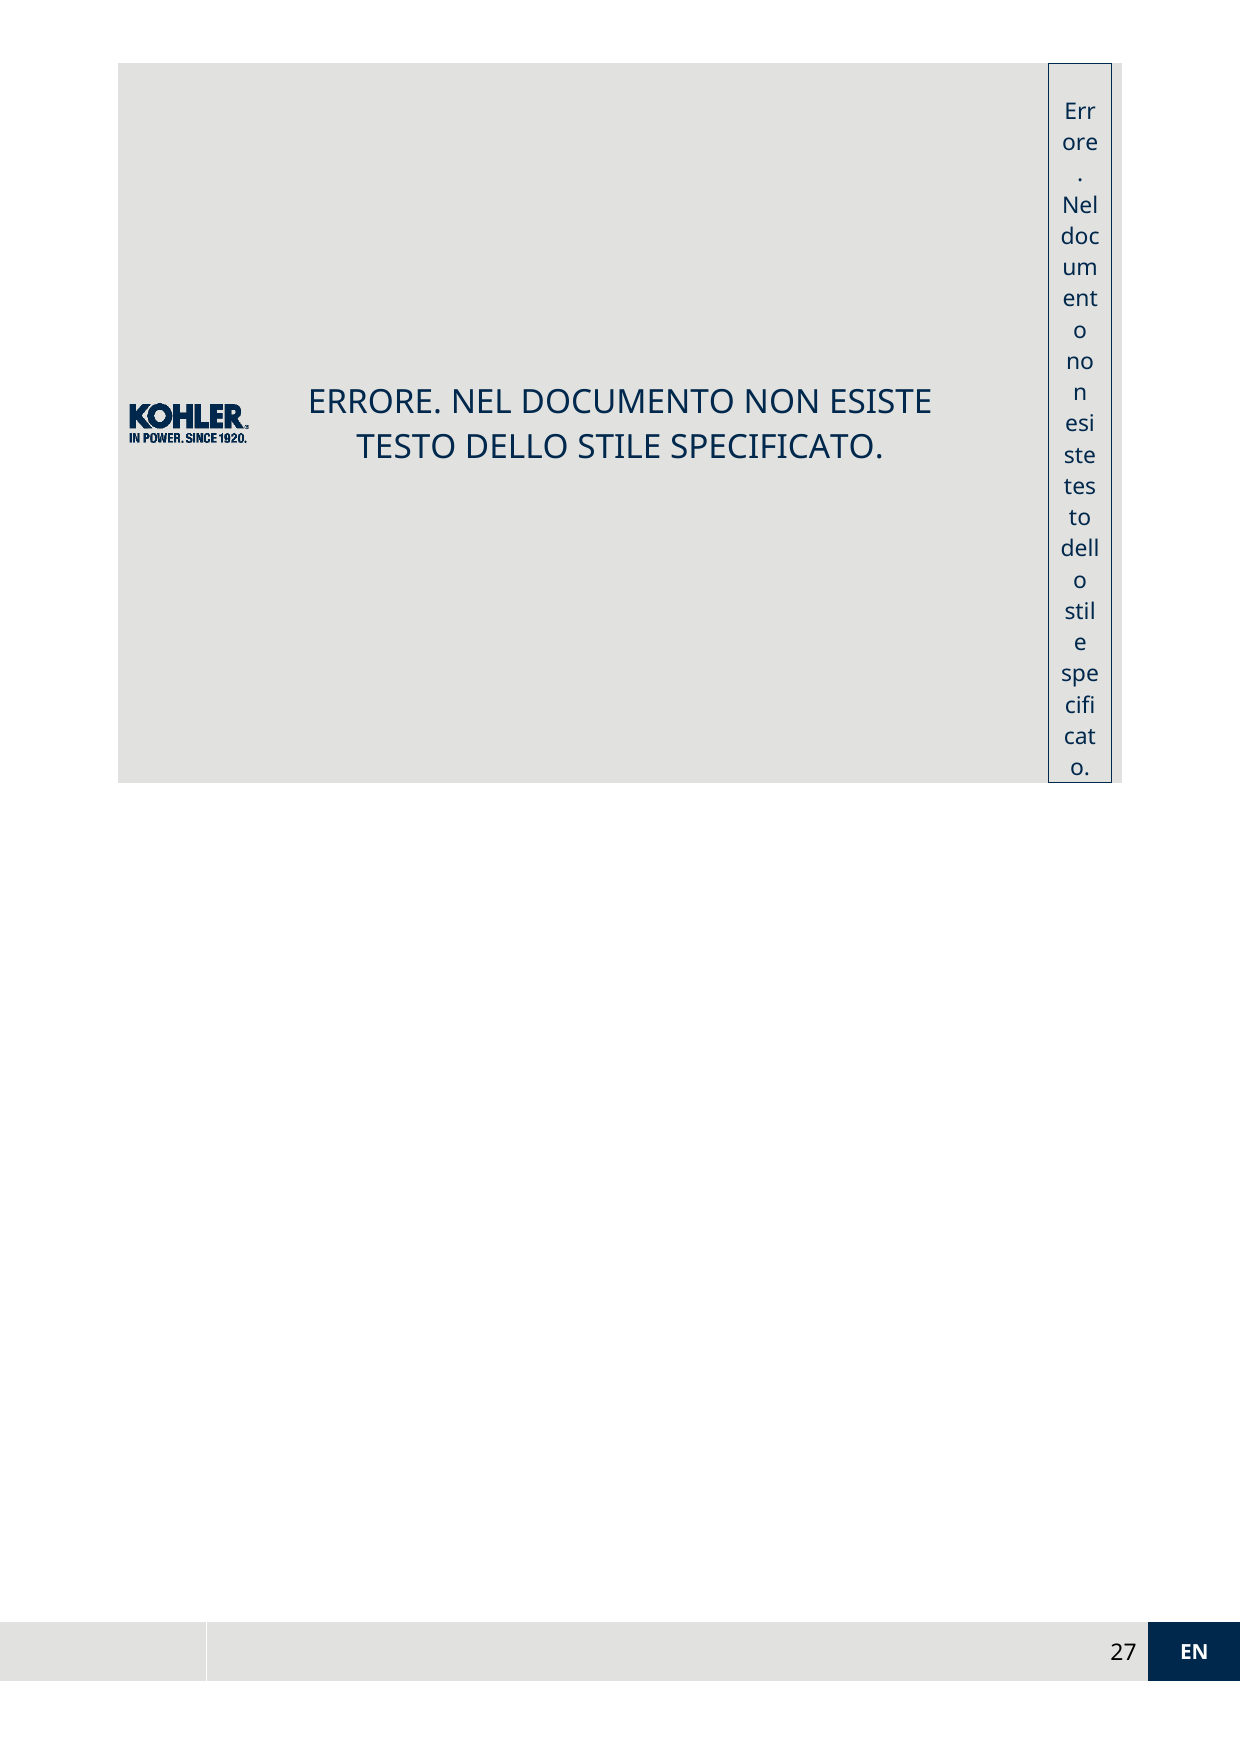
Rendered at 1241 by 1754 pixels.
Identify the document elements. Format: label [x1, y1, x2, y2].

picture [129, 403, 249, 443]
